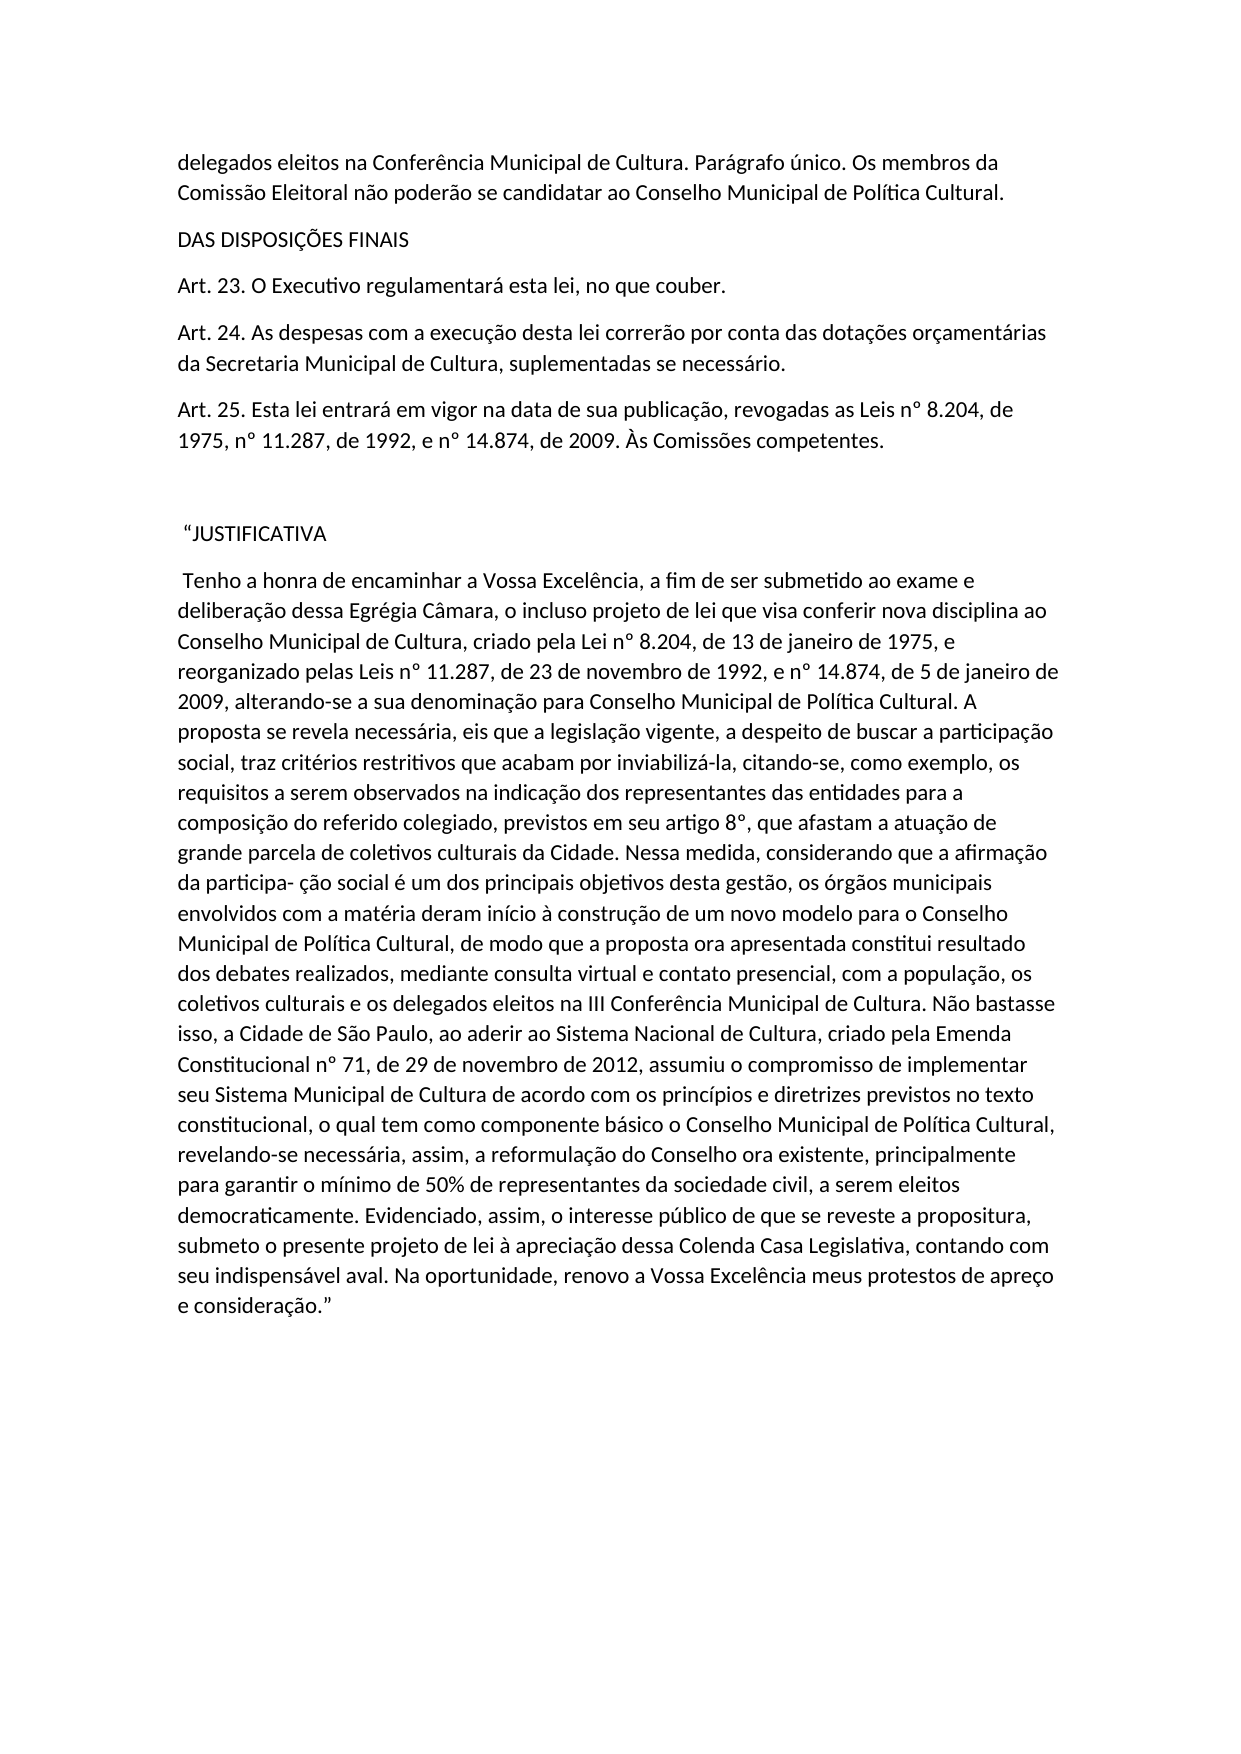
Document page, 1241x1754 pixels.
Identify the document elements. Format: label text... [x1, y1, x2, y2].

text Art. 23. O Executivo regulamentará esta lei, no que couber. [177, 272, 1063, 299]
text Tenho a honra de encaminhar a Vossa Excelência, a fim de ser submetido ao exame e deliberação dessa Egrégia Câmara, o incluso projeto de lei que visa conferir nova disciplina ao Conselho Municipal de Cultura, criado pela Lei nº 8.204, de 13 de janeiro de 1975, e reorganizado pelas Leis nº 11.287, de 23 de novembro de 1992, e nº 14.874, de 5 de janeiro de 2009, alterando-se a sua denominação para Conselho Municipal de Política Cultural. A proposta se revela necessária, eis que a legislação vigente, a despeito de buscar a participação social, traz critérios restritivos que acabam por inviabilizá-la, citando-se, como exemplo, os requisitos a serem observados na indicação dos representantes das entidades para a composição do referido colegiado, previstos em seu artigo 8º, que afastam a atuação de grande parcela de coletivos culturais da Cidade. Nessa medida, considerando que a afirmação da participa- ção social é um dos principais objetivos desta gestão, os órgãos municipais envolvidos com a matéria deram início à construção de um novo modelo para o Conselho Municipal de Política Cultural, de modo que a proposta ora apresentada constitui resultado dos debates realizados, mediante consulta virtual e contato presencial, com a população, os coletivos culturais e os delegados eleitos na III Conferência Municipal de Cultura. Não bastasse isso, a Cidade de São Paulo, ao aderir ao Sistema Nacional de Cultura, criado pela Emenda Constitucional nº 71, de 29 de novembro de 2012, assumiu o compromisso de implementar seu Sistema Municipal de Cultura de acordo com os princípios e diretrizes previstos no texto constitucional, o qual tem como componente básico o Conselho Municipal de Política Cultural, revelando-se necessária, assim, a reformulação do Conselho ora existente, principalmente para garantir o mínimo de 50% de representantes da sociedade civil, a serem eleitos democraticamente. Evidenciado, assim, o interesse público de que se reveste a propositura, submeto o presente projeto de lei à apreciação dessa Colenda Casa Legislativa, contando com seu indispensável aval. Na oportunidade, renovo a Vossa Excelência meus protestos de apreço e consideração.” [177, 566, 1063, 1319]
text “JUSTIFICATIVA [177, 519, 1063, 547]
text Art. 24. As despesas com a execução desta lei correrão por conta das dotações orçamentárias da Secretaria Municipal de Cultura, suplementadas se necessário. [177, 318, 1063, 377]
text DAS DISPOSIÇÕES FINAIS [177, 225, 1063, 253]
text Art. 25. Esta lei entrará em vigor na data de sua publicação, revogadas as Leis nº 8.204, de 1975, nº 11.287, de 1992, e nº 14.874, de 2009. Às Comissões competentes. [177, 396, 1063, 454]
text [177, 148, 1063, 206]
